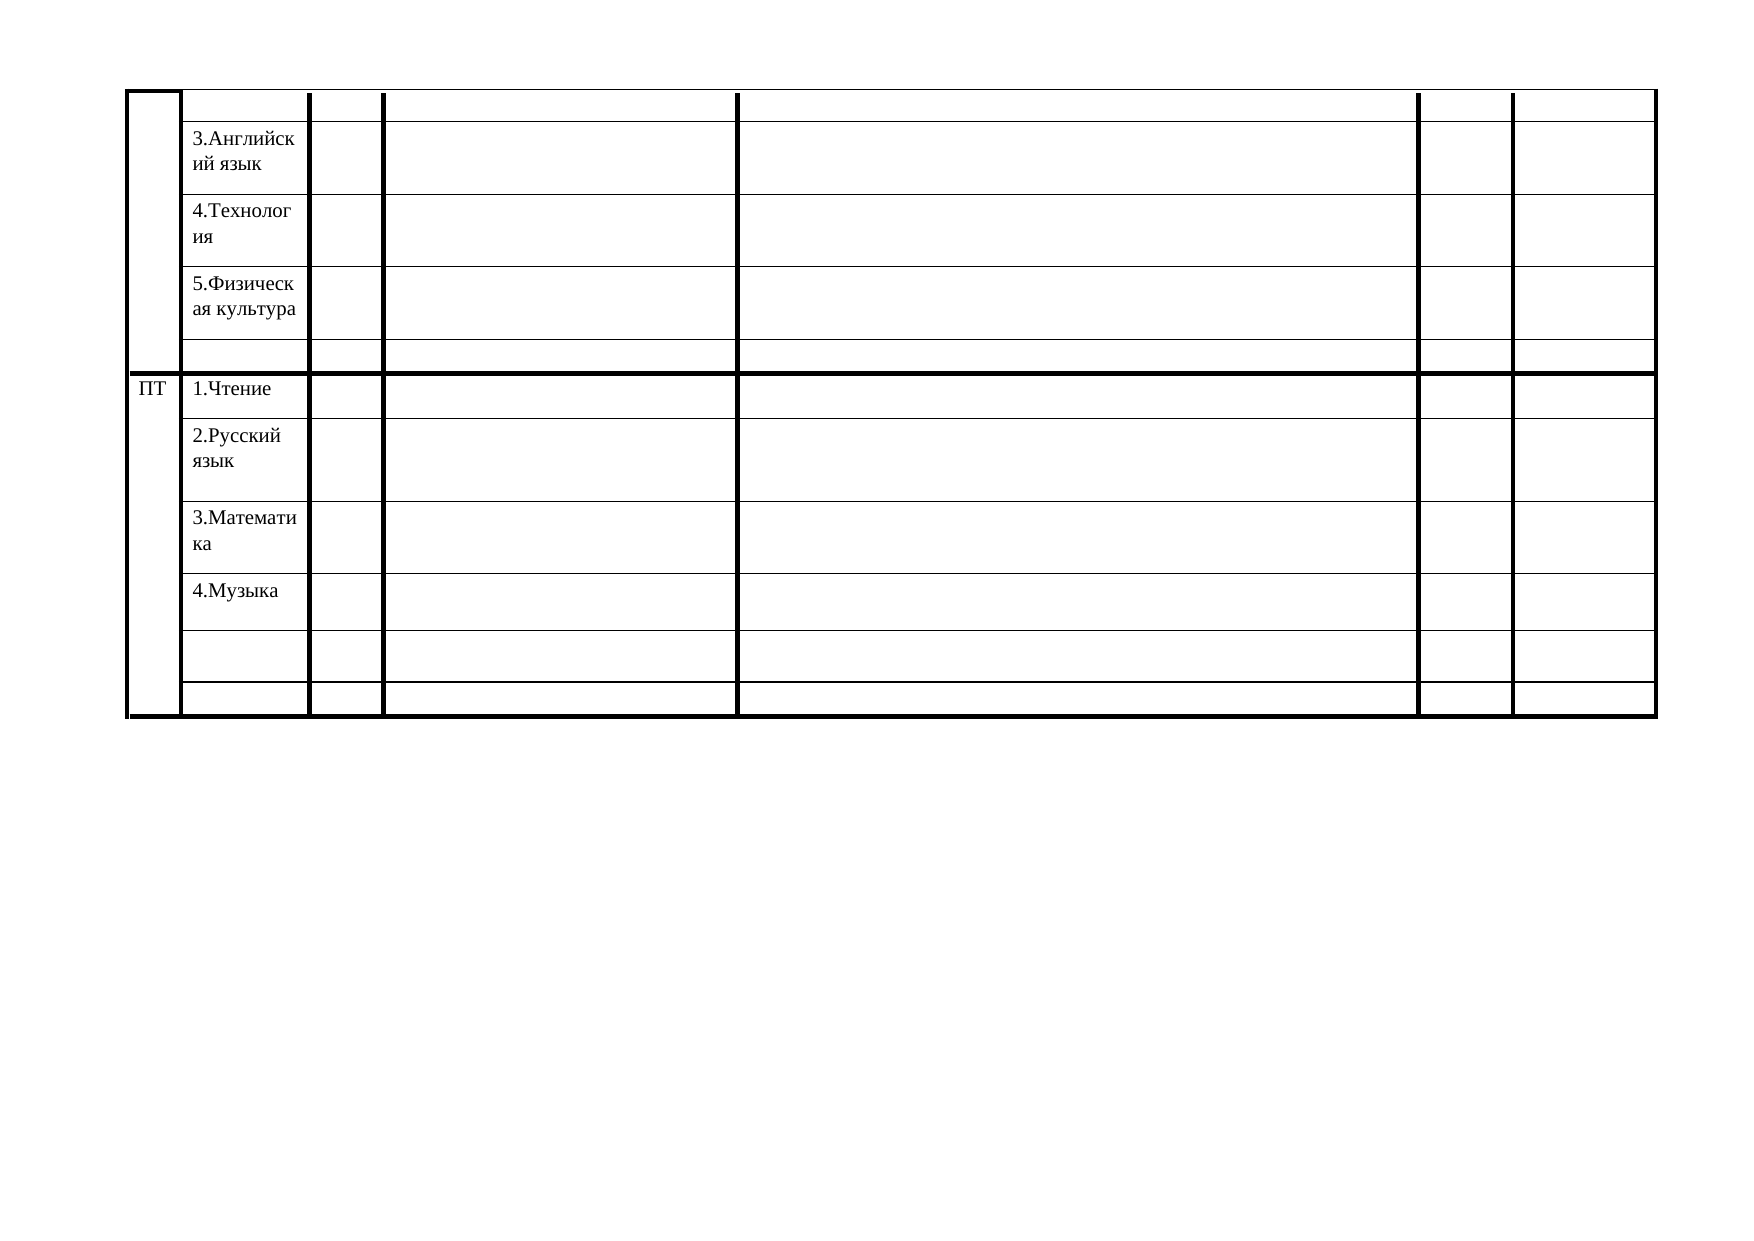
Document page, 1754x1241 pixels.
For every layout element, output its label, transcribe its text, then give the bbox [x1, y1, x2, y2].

table_cell [1515, 195, 1654, 266]
table_cell [312, 195, 381, 266]
table_cell [740, 195, 1416, 266]
table_cell [1515, 376, 1654, 418]
table_cell 5.Физическая культура [183, 267, 307, 338]
table_cell [740, 419, 1416, 501]
table_cell [386, 574, 735, 630]
table_cell 3.Английский язык [183, 122, 307, 194]
table_cell [312, 683, 381, 714]
table_cell [386, 340, 735, 371]
table_cell [312, 631, 381, 681]
table_cell [386, 122, 735, 194]
table_cell [183, 631, 307, 681]
table_cell [312, 419, 381, 501]
table_cell [312, 122, 381, 194]
table_cell [740, 376, 1416, 418]
table_cell [312, 502, 381, 573]
table_cell [1421, 574, 1511, 630]
table_cell 2.Русский язык [183, 90, 309, 121]
table_cell [312, 340, 381, 371]
table_cell [312, 574, 381, 630]
table_cell [1421, 419, 1511, 501]
table_cell [740, 267, 1416, 338]
table_cell [309, 90, 383, 121]
table_cell 4.Технология [183, 195, 307, 266]
table_cell [740, 574, 1416, 630]
table_cell [386, 631, 735, 681]
table_cell [1421, 631, 1511, 681]
table_cell [740, 502, 1416, 573]
table_cell [1421, 683, 1511, 714]
table_cell [1421, 122, 1511, 194]
table_cell [1515, 340, 1654, 371]
table_cell [1513, 90, 1654, 121]
table_cell 1.Чтение [183, 376, 307, 418]
table_cell [740, 340, 1416, 371]
table_cell [312, 267, 381, 338]
table_cell [1515, 419, 1654, 501]
table_cell [312, 376, 381, 418]
table_cell 3.Математика [183, 502, 307, 573]
table_cell [1421, 502, 1511, 573]
table_cell [1515, 122, 1654, 194]
table_cell [1421, 195, 1511, 266]
table_cell [740, 122, 1416, 194]
table_cell [1421, 376, 1511, 418]
table_cell [1515, 574, 1654, 630]
table_cell [737, 90, 1419, 121]
table_cell [386, 502, 735, 573]
table_cell 2.Русский язык [183, 419, 307, 501]
table_cell [1419, 90, 1513, 121]
table_cell [740, 631, 1416, 681]
table_cell [183, 683, 307, 714]
table_cell 4.Музыка [183, 574, 307, 630]
table_cell [1421, 267, 1511, 338]
table_cell [386, 267, 735, 338]
table_cell [386, 195, 735, 266]
table_cell [386, 683, 735, 714]
table_cell [384, 90, 737, 121]
table_cell [1515, 683, 1654, 714]
table_cell [1515, 267, 1654, 338]
table_cell ПТ [129, 372, 179, 714]
table_cell [1515, 631, 1654, 681]
table_cell [386, 419, 735, 501]
table_cell [740, 683, 1416, 714]
table_cell [1421, 340, 1511, 371]
table_cell [386, 376, 735, 418]
table_cell [1515, 502, 1654, 573]
table_cell [183, 340, 307, 371]
